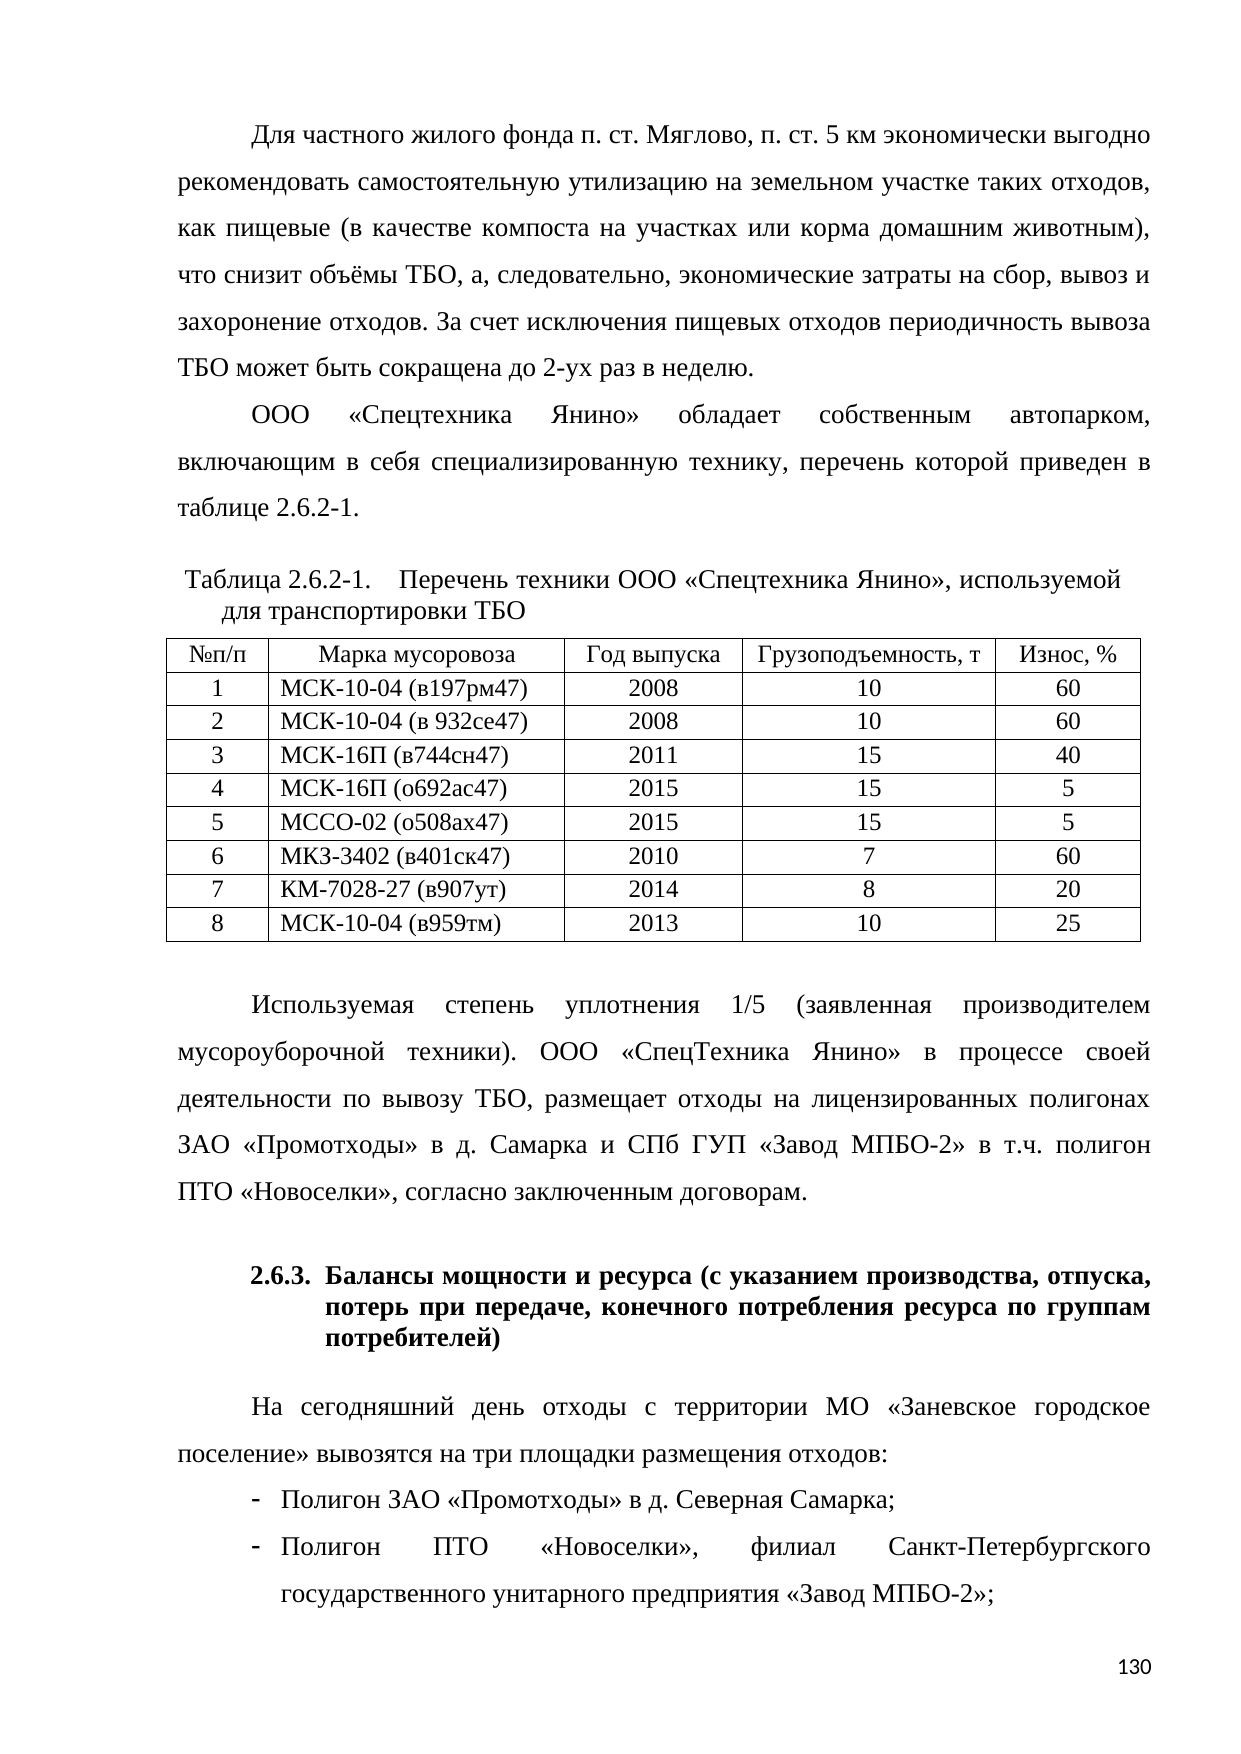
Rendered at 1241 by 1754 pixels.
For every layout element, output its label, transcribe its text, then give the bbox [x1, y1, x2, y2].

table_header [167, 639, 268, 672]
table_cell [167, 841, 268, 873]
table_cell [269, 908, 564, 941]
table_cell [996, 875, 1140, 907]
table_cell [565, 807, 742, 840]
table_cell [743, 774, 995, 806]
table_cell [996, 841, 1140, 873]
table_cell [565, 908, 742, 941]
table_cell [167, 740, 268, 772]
text Используемая степень уплотнения 1/5 (заявленная производителем мусороуборочной техники). ООО «СпецТехника Янино» в процессе своей деятельности по вывозу ТБО, размещает отходы на лицензированных полигонах ЗАО «Промотходы» в д. Самарка и СПб ГУП «Завод МПБО-2» в т.ч. полигон ПТО «Новоселки», согласно заключенным договорам. [177, 988, 1152, 1206]
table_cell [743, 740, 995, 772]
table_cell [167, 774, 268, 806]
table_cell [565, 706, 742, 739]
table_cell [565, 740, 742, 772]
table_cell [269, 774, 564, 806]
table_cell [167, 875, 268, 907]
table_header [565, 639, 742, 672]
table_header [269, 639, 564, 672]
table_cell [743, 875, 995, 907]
text ООО «Спецтехника Янино» обладает собственным автопарком, включающим в себя специализированную технику, перечень которой приведен в таблице 2.6.2-1. [177, 398, 1152, 523]
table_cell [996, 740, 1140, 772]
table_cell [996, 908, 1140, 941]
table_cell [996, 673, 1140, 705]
list Полигон ЗАО «Промотходы» в д. Северная Самарка; [251, 1483, 1152, 1515]
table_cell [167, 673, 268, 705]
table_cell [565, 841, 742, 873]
text На сегодняшний день отходы с территории МО «Заневское городское поселение» вывозятся на три площадки размещения отходов: [177, 1390, 1152, 1468]
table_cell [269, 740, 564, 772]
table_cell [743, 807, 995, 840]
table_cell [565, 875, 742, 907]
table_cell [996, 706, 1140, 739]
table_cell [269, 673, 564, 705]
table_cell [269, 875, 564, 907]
text Балансы мощности и ресурса (с указанием производства, отпуска, потерь при передаче, конечного потребления ресурса по группам потребителей) [250, 1259, 1152, 1353]
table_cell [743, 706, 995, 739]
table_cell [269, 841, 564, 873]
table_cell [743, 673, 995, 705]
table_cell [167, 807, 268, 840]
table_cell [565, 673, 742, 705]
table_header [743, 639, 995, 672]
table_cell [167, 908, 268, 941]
text Для частного жилого фонда п. ст. Мяглово, п. ст. 5 км экономически выгодно рекомендовать самостоятельную утилизацию на земельном участке таких отходов, как пищевые (в качестве компоста на участках или корма домашним животным), что снизит объёмы ТБО, а, следовательно, экономические затраты на сбор, вывоз и захоронение отходов. За счет исключения пищевых отходов периодичность вывоза ТБО может быть сокращена до 2-ух раз в неделю. [177, 118, 1152, 383]
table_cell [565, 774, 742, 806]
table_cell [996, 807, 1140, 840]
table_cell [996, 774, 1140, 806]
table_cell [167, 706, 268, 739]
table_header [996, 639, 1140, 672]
text Перечень техники ООО «Спецтехника Янино», используемой для транспортировки ТБО [184, 563, 1122, 625]
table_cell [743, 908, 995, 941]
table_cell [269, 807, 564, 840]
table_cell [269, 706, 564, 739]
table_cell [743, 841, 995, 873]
list Полигон ПТО «Новоселки», филиал Санкт-Петербургского государственного унитарного предприятия «Завод МПБО-2»; [251, 1530, 1152, 1608]
